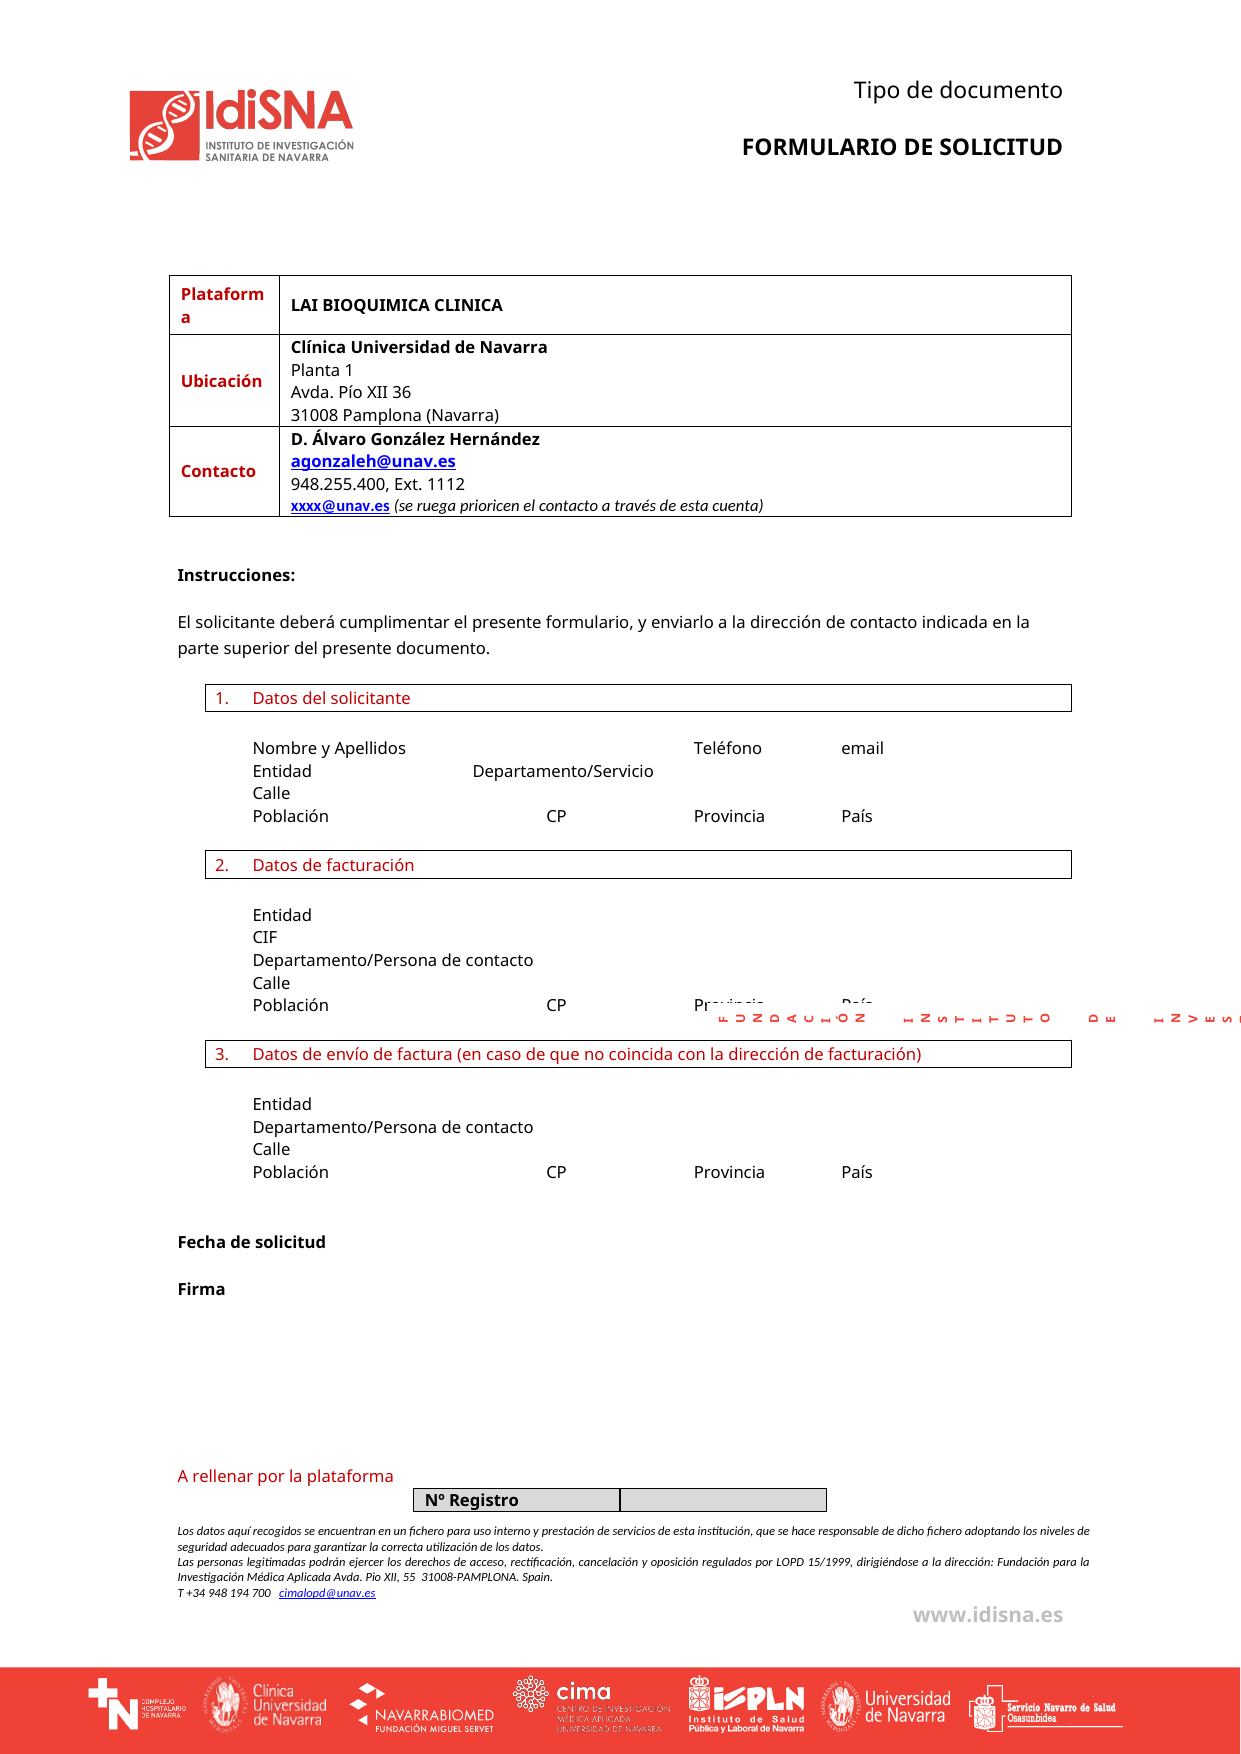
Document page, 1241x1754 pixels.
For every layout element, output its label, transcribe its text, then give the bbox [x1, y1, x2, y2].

table_header Plataforma [170, 276, 279, 334]
picture [689, 1675, 804, 1733]
table_cell D. Álvaro González Hernández agonzaleh@unav.es 948.255.400, Ext. 1112 xxxx@unav.es (se ruega prioricen el contacto a través de esta cuenta) [280, 427, 1071, 516]
table_cell Ubicación [170, 335, 279, 426]
text Entidad [252, 1093, 1063, 1115]
text Firma [177, 1277, 1063, 1300]
picture [512, 1675, 670, 1733]
picture [85, 1674, 189, 1733]
text CIF [252, 926, 1063, 949]
text Población CP Provincia País [252, 805, 1063, 827]
text Departamento/Persona de contacto [252, 949, 1063, 971]
text El solicitante deberá cumplimentar el presente formulario, y enviarlo a la dirección de contacto indicada en la parte superior del presente documento. [177, 611, 1063, 659]
picture [115, 78, 362, 195]
table_header LAI BIOQUIMICA CLINICA [280, 276, 1071, 334]
picture [347, 1682, 496, 1733]
table_cell Contacto [170, 427, 279, 516]
text A rellenar por la plataforma [177, 1465, 1063, 1487]
text Fecha de solicitud [177, 1230, 1063, 1253]
table_cell Clínica Universidad de Navarra Planta 1 Avda. Pío XII 36 31008 Pamplona (Navarra) [280, 335, 1071, 426]
text Entidad Departamento/Servicio [252, 759, 1063, 782]
text Instrucciones: [177, 564, 1063, 586]
text Población CP Provincia País [252, 994, 1063, 1017]
text Nombre y Apellidos Teléfono email [252, 737, 1063, 759]
text Entidad [252, 903, 1063, 926]
list Datos de facturación [206, 851, 1071, 878]
table_header [621, 1489, 826, 1511]
picture [821, 1681, 950, 1732]
list Datos del solicitante [206, 685, 1071, 711]
text Población CP Provincia País [252, 1161, 1063, 1183]
text Calle [252, 1138, 1063, 1161]
text Calle [252, 971, 1063, 994]
picture [203, 1676, 326, 1733]
table_header Nº Registro [414, 1489, 619, 1511]
text Departamento/Persona de contacto [252, 1115, 1063, 1138]
list Datos de envío de factura (en caso de que no coincida con la dirección de facturación) [206, 1041, 1071, 1067]
text Calle [252, 782, 1063, 805]
picture [969, 1685, 1123, 1732]
